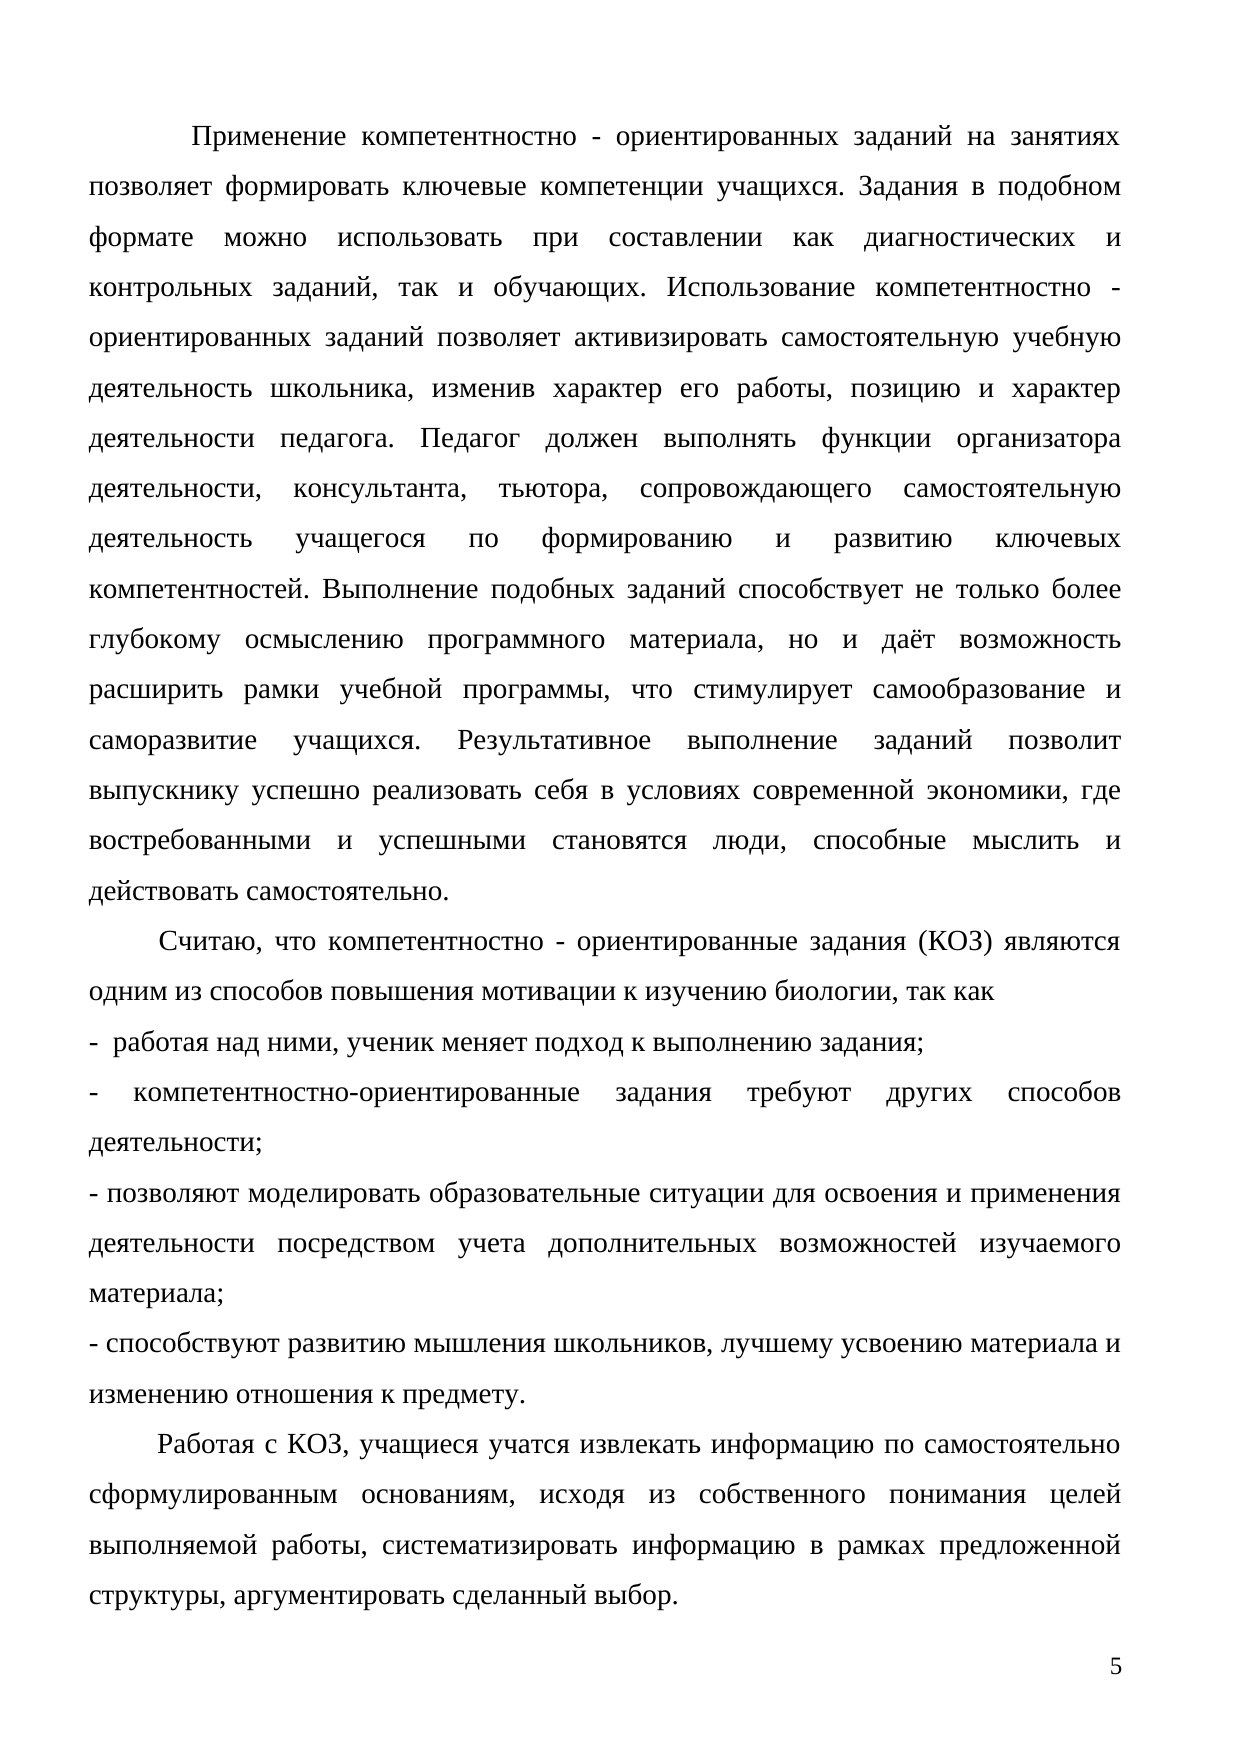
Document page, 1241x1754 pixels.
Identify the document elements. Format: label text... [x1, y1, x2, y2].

text Применение компетентностно - ориентированных заданий на занятиях позволяет формировать ключевые компетенции учащихся. Задания в подобном формате можно использовать при составлении как диагностических и контрольных заданий, так и обучающих. Использование компетентностно - ориентированных заданий позволяет активизировать самостоятельную учебную деятельность школьника, изменив характер его работы, позицию и характер деятельности педагога. Педагог должен выполнять функции организатора деятельности, консультанта, тьютора, сопровождающего самостоятельную деятельность учащегося по формированию и развитию ключевых компетентностей. Выполнение подобных заданий способствует не только более глубокому осмыслению программного материала, но и даёт возможность расширить рамки учебной программы, что стимулирует самообразование и саморазвитие учащихся. Результативное выполнение заданий позволит выпускнику успешно реализовать себя в условиях современной экономики, где востребованными и успешными становятся люди, способные мыслить и действовать самостоятельно. [88, 118, 1122, 906]
text - способствуют развитию мышления школьников, лучшему усвоению материала и изменению отношения к предмету. [88, 1326, 1122, 1409]
text - компетентностно-ориентированные задания требуют других способов деятельности; [88, 1074, 1122, 1158]
text Считаю, что компетентностно - ориентированные задания (КОЗ) являются одним из способов повышения мотивации к изучению биологии, так как [88, 923, 1122, 1007]
text - работая над ними, ученик меняет подход к выполнению задания; [88, 1024, 1122, 1057]
text - позволяют моделировать образовательные ситуации для освоения и применения деятельности посредством учета дополнительных возможностей изучаемого материала; [88, 1175, 1122, 1309]
text Работая с КОЗ, учащиеся учатся извлекать информацию по самостоятельно сформулированным основаниям, исходя из собственного понимания целей выполняемой работы, систематизировать информацию в рамках предложенной структуры, аргументировать сделанный выбор. [88, 1426, 1122, 1611]
